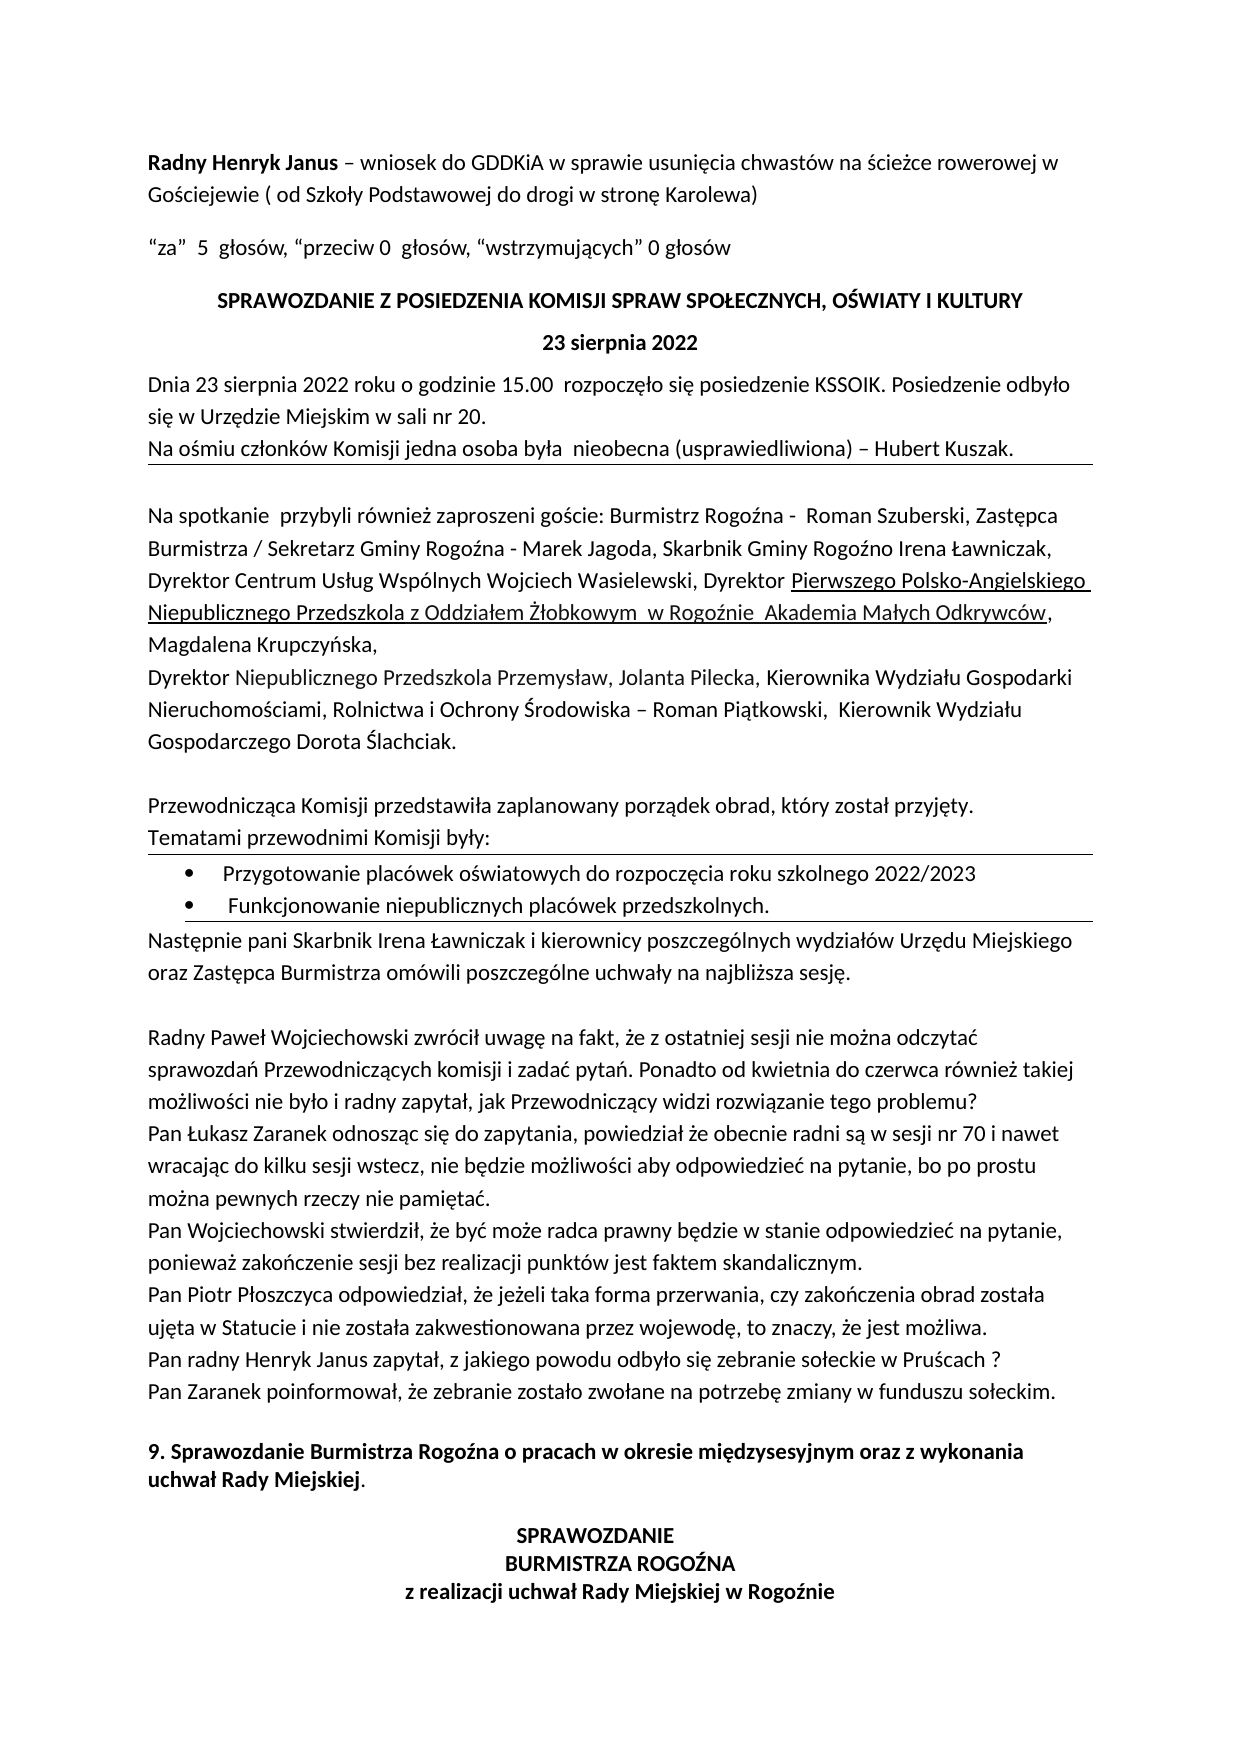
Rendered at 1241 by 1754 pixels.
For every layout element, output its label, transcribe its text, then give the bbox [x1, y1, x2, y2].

text Radny Paweł Wojciechowski zwrócił uwagę na fakt, że z ostatniej sesji nie można odczytać sprawozdań Przewodniczących komisji i zadać pytań. Ponadto od kwietnia do czerwca również takiej możliwości nie było i radny zapytał, jak Przewodniczący widzi rozwiązanie tego problemu? [148, 1023, 1093, 1115]
text Tematami przewodnimi Komisji były: [148, 823, 1093, 854]
text Pan radny Henryk Janus zapytał, z jakiego powodu odbyło się zebranie sołeckie w Pruścach ? [148, 1345, 1093, 1373]
text Pan Zaranek poinformował, że zebranie zostało zwołane na potrzebę zmiany w funduszu sołeckim. [148, 1377, 1093, 1405]
text Radny Henryk Janus – wniosek do GDDKiA w sprawie usunięcia chwastów na ścieżce rowerowej w Gościejewie ( od Szkoły Podstawowej do drogi w stronę Karolewa) [148, 148, 1093, 208]
text Na ośmiu członków Komisji jedna osoba była nieobecna (usprawiedliwiona) – Hubert Kuszak. [148, 434, 1093, 464]
text SPRAWOZDANIE [516, 1493, 1093, 1549]
list Funkcjonowanie niepublicznych placówek przedszkolnych. [185, 891, 1093, 921]
text Na spotkanie przybyli również zaproszeni goście: Burmistrz Rogoźna - Roman Szuberski, Zastępca Burmistrza / Sekretarz Gminy Rogoźna - Marek Jagoda, Skarbnik Gminy Rogoźno Irena Ławniczak, Dyrektor Centrum Usług Wspólnych Wojciech Wasielewski, Dyrektor Pierwszego Polsko-Angielskiego Niepublicznego Przedszkola z Oddziałem Żłobkowym w Rogoźnie Akademia Małych Odkrywców, Magdalena Krupczyńska, [148, 502, 1093, 658]
text Przewodnicząca Komisji przedstawiła zaplanowany porządek obrad, który został przyjęty. [148, 791, 1093, 819]
text 23 sierpnia 2022 [148, 328, 1093, 356]
text Następnie pani Skarbnik Irena Ławniczak i kierownicy poszczególnych wydziałów Urzędu Miejskiego oraz Zastępca Burmistrza omówili poszczególne uchwały na najbliższa sesję. [148, 926, 1093, 987]
text Pan Wojciechowski stwierdził, że być może radca prawny będzie w stanie odpowiedzieć na pytanie, ponieważ zakończenie sesji bez realizacji punktów jest faktem skandalicznym. [148, 1216, 1093, 1276]
text Pan Łukasz Zaranek odnosząc się do zapytania, powiedział że obecnie radni są w sesji nr 70 i nawet wracając do kilku sesji wstecz, nie będzie możliwości aby odpowiedzieć na pytanie, bo po prostu można pewnych rzeczy nie pamiętać. [148, 1119, 1093, 1212]
text 9. Sprawozdanie Burmistrza Rogoźna o pracach w okresie międzysesyjnym oraz z wykonania uchwał Rady Miejskiej. [148, 1409, 1093, 1493]
text Dnia 23 sierpnia 2022 roku o godzinie 15.00 rozpoczęło się posiedzenie KSSOIK. Posiedzenie odbyło się w Urzędzie Miejskim w sali nr 20. [148, 370, 1093, 430]
text SPRAWOZDANIE Z POSIEDZENIA KOMISJI SPRAW SPOŁECZNYCH, OŚWIATY I KULTURY [148, 286, 1093, 314]
text Pan Piotr Płoszczyca odpowiedział, że jeżeli taka forma przerwania, czy zakończenia obrad została ujęta w Statucie i nie została zakwestionowana przez wojewodę, to znaczy, że jest możliwa. [148, 1280, 1093, 1341]
list Przygotowanie placówek oświatowych do rozpoczęcia roku szkolnego 2022/2023 [185, 859, 1093, 887]
text Dyrektor Niepublicznego Przedszkola Przemysław, Jolanta Pilecka, Kierownika Wydziału Gospodarki Nieruchomościami, Rolnictwa i Ochrony Środowiska – Roman Piątkowski, Kierownik Wydziału Gospodarczego Dorota Ślachciak. [148, 663, 1093, 755]
text z realizacji uchwał Rady Miejskiej w Rogoźnie [148, 1577, 1093, 1605]
text BURMISTRZA ROGOŹNA [148, 1549, 1093, 1577]
text “za” 5 głosów, “przeciw 0 głosów, “wstrzymujących” 0 głosów [148, 233, 1093, 261]
